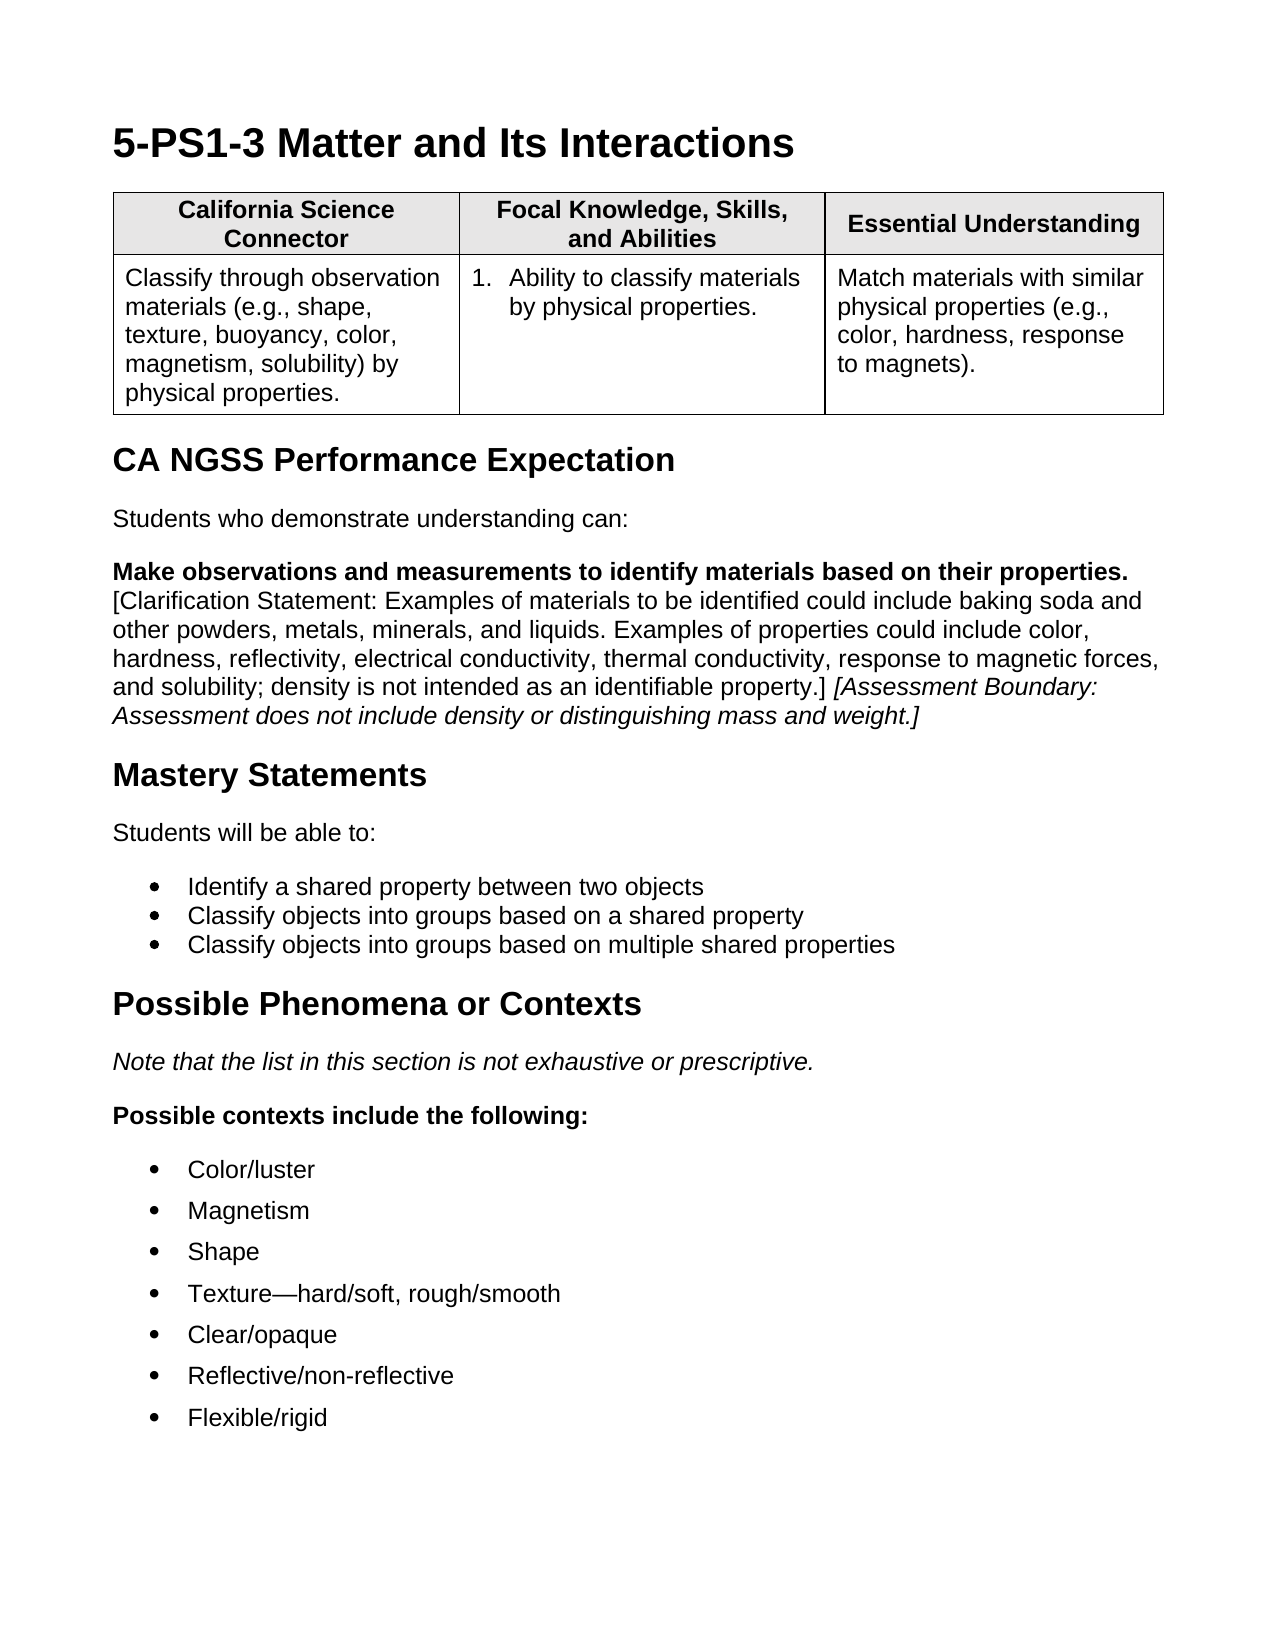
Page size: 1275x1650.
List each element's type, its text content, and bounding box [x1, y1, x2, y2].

list Shape [150, 1237, 1162, 1266]
text Possible contexts include the following: [112, 1101, 1162, 1129]
list Clear/opaque [150, 1320, 1162, 1349]
text Students who demonstrate understanding can: [112, 504, 1162, 532]
subtitle CA NGSS Performance Expectation [112, 440, 1162, 479]
subtitle Possible Phenomena or Contexts [112, 984, 1162, 1022]
text Make observations and measurements to identify materials based on their properties. [Clarification Statement: Examples of materials to be identified could include baking soda and other powders, metals, minerals, and liquids. Examples of properties could include color, hardness, reflectivity, electrical conductivity, thermal conductivity, response to magnetic forces, and solubility; density is not intended as an identifiable property.] [Assessment Boundary: Assessment does not include density or distinguishing mass and weight.] [112, 557, 1162, 730]
subtitle Mastery Statements [112, 755, 1162, 793]
list Identify a shared property between two objects [150, 872, 1162, 901]
table_header Focal Knowledge, Skills, and Abilities [460, 193, 824, 254]
list Magnetism [150, 1196, 1162, 1225]
list Flexible/rigid [150, 1403, 1162, 1432]
list Reflective/non-reflective [150, 1361, 1162, 1390]
table_cell Ability to classify materials by physical properties. [460, 255, 824, 414]
list Texture—hard/soft, rough/smooth [150, 1279, 1162, 1307]
table_cell Match materials with similar physical properties (e.g., color, hardness, response to magnets). [826, 255, 1163, 414]
table_header Essential Understanding [826, 193, 1163, 254]
subtitle 5-PS1-3 Matter and Its Interactions [112, 119, 1162, 167]
list Classify objects into groups based on a shared property [150, 901, 1162, 930]
list Classify objects into groups based on multiple shared properties [150, 930, 1162, 959]
list Color/luster [150, 1154, 1162, 1183]
table_cell Classify through observation materials (e.g., shape, texture, buoyancy, color, magnetism, solubility) by physical properties. [114, 255, 459, 414]
text Students will be able to: [112, 818, 1162, 847]
text Note that the list in this section is not exhaustive or prescriptive. [112, 1047, 1162, 1076]
table_header California Science Connector [114, 193, 459, 254]
